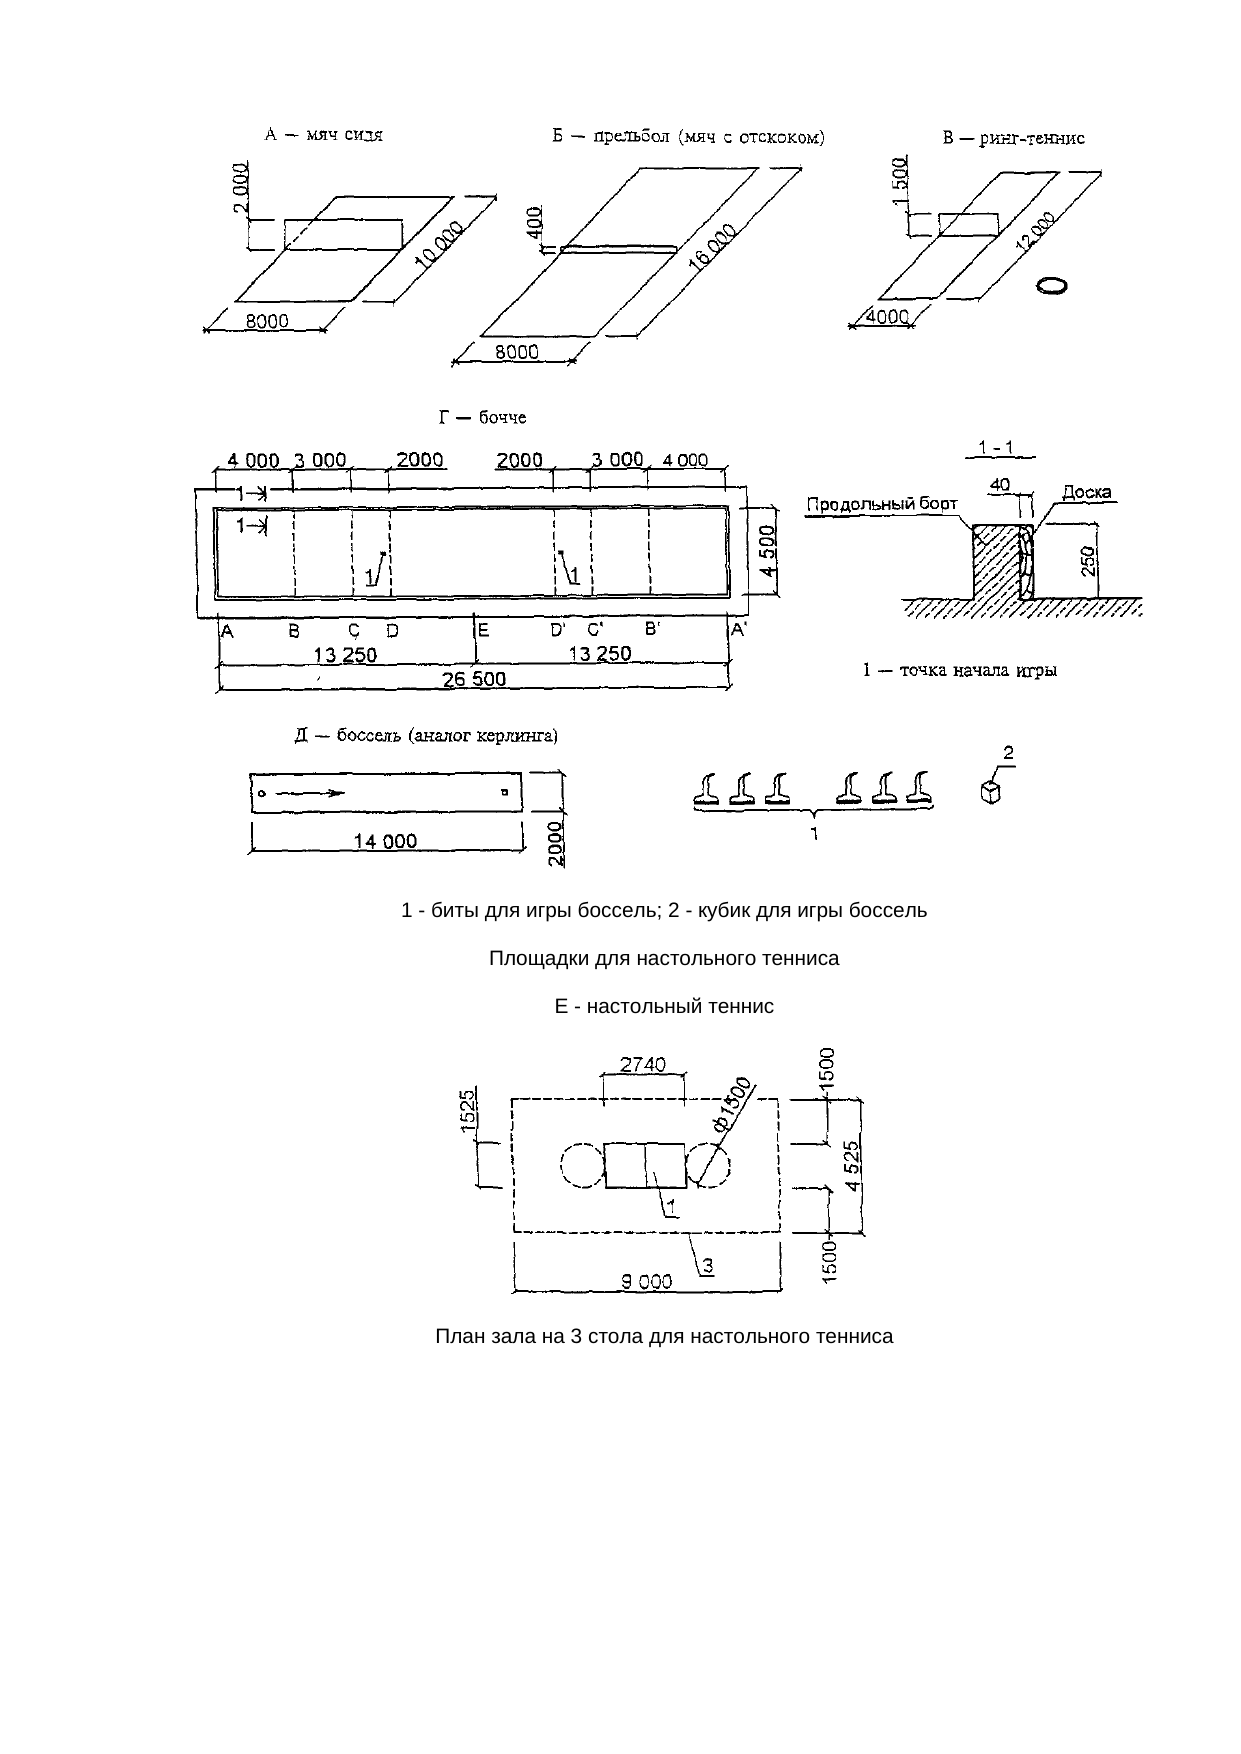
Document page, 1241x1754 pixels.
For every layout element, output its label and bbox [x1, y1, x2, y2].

picture [455, 1042, 874, 1300]
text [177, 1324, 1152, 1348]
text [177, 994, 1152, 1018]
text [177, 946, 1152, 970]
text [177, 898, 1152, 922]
picture [180, 118, 1148, 875]
